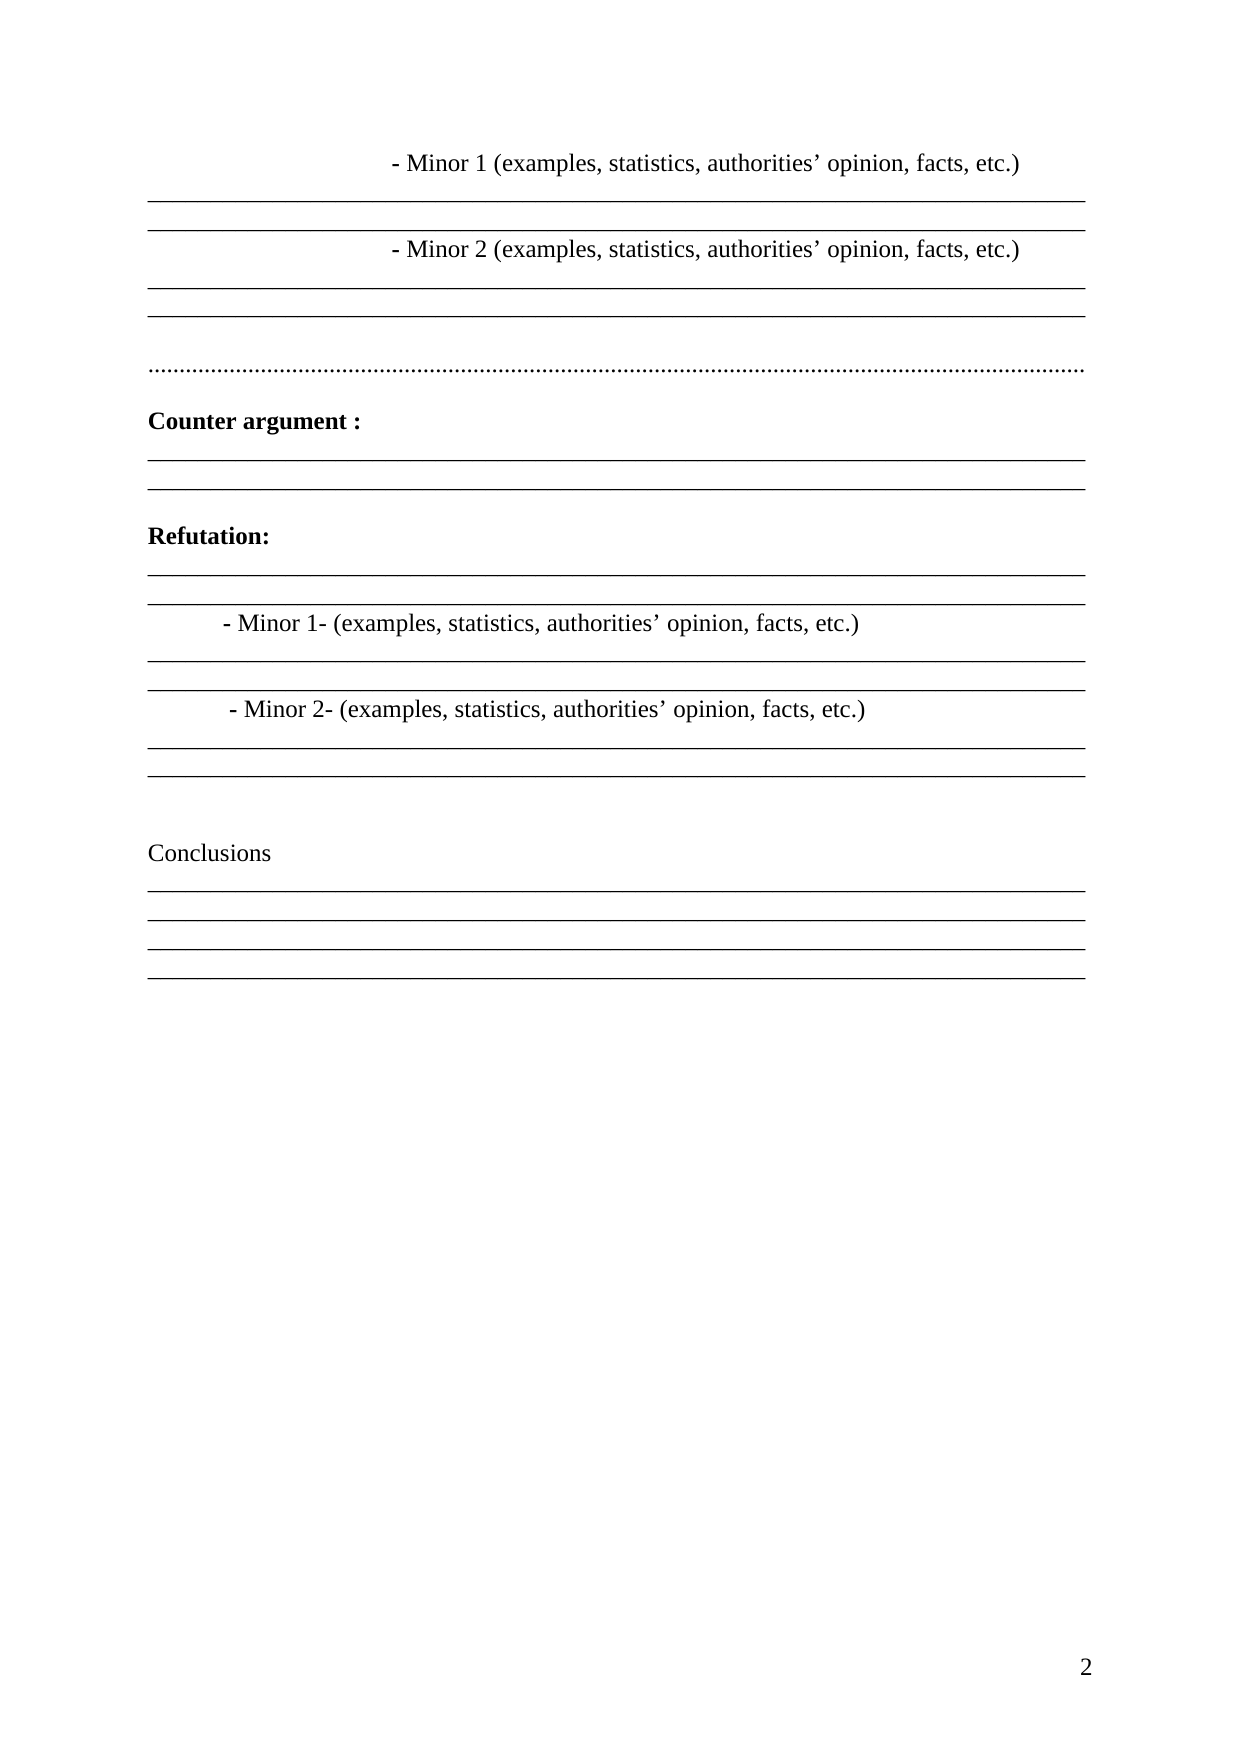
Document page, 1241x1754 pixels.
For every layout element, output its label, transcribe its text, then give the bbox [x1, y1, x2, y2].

text ____________________________________________________________________________________________________________________________________________________________________________________________________________________________________________________________________________________________________________ [148, 866, 1093, 981]
text - Minor 1 (examples, statistics, authorities’ opinion, facts, etc.) [148, 148, 1093, 176]
text ___________________________________________________________________________ [148, 723, 1093, 751]
text Conclusions [148, 838, 1093, 866]
text ___________________________________________________________________________ [148, 751, 1093, 780]
text - Minor 2 (examples, statistics, authorities’ opinion, facts, etc.) [148, 234, 1093, 263]
text - Minor 1- (examples, statistics, authorities’ opinion, facts, etc.) [223, 608, 1093, 636]
text Refutation: ______________________________________________________________________________________________________________________________________________________ [148, 521, 1093, 608]
text Counter argument : ______________________________________________________________________________________________________________________________________________________ [148, 406, 1093, 493]
text - Minor 2- (examples, statistics, authorities’ opinion, facts, etc.) [148, 694, 1093, 723]
text ...................................................................................................................................................... [148, 349, 1093, 378]
